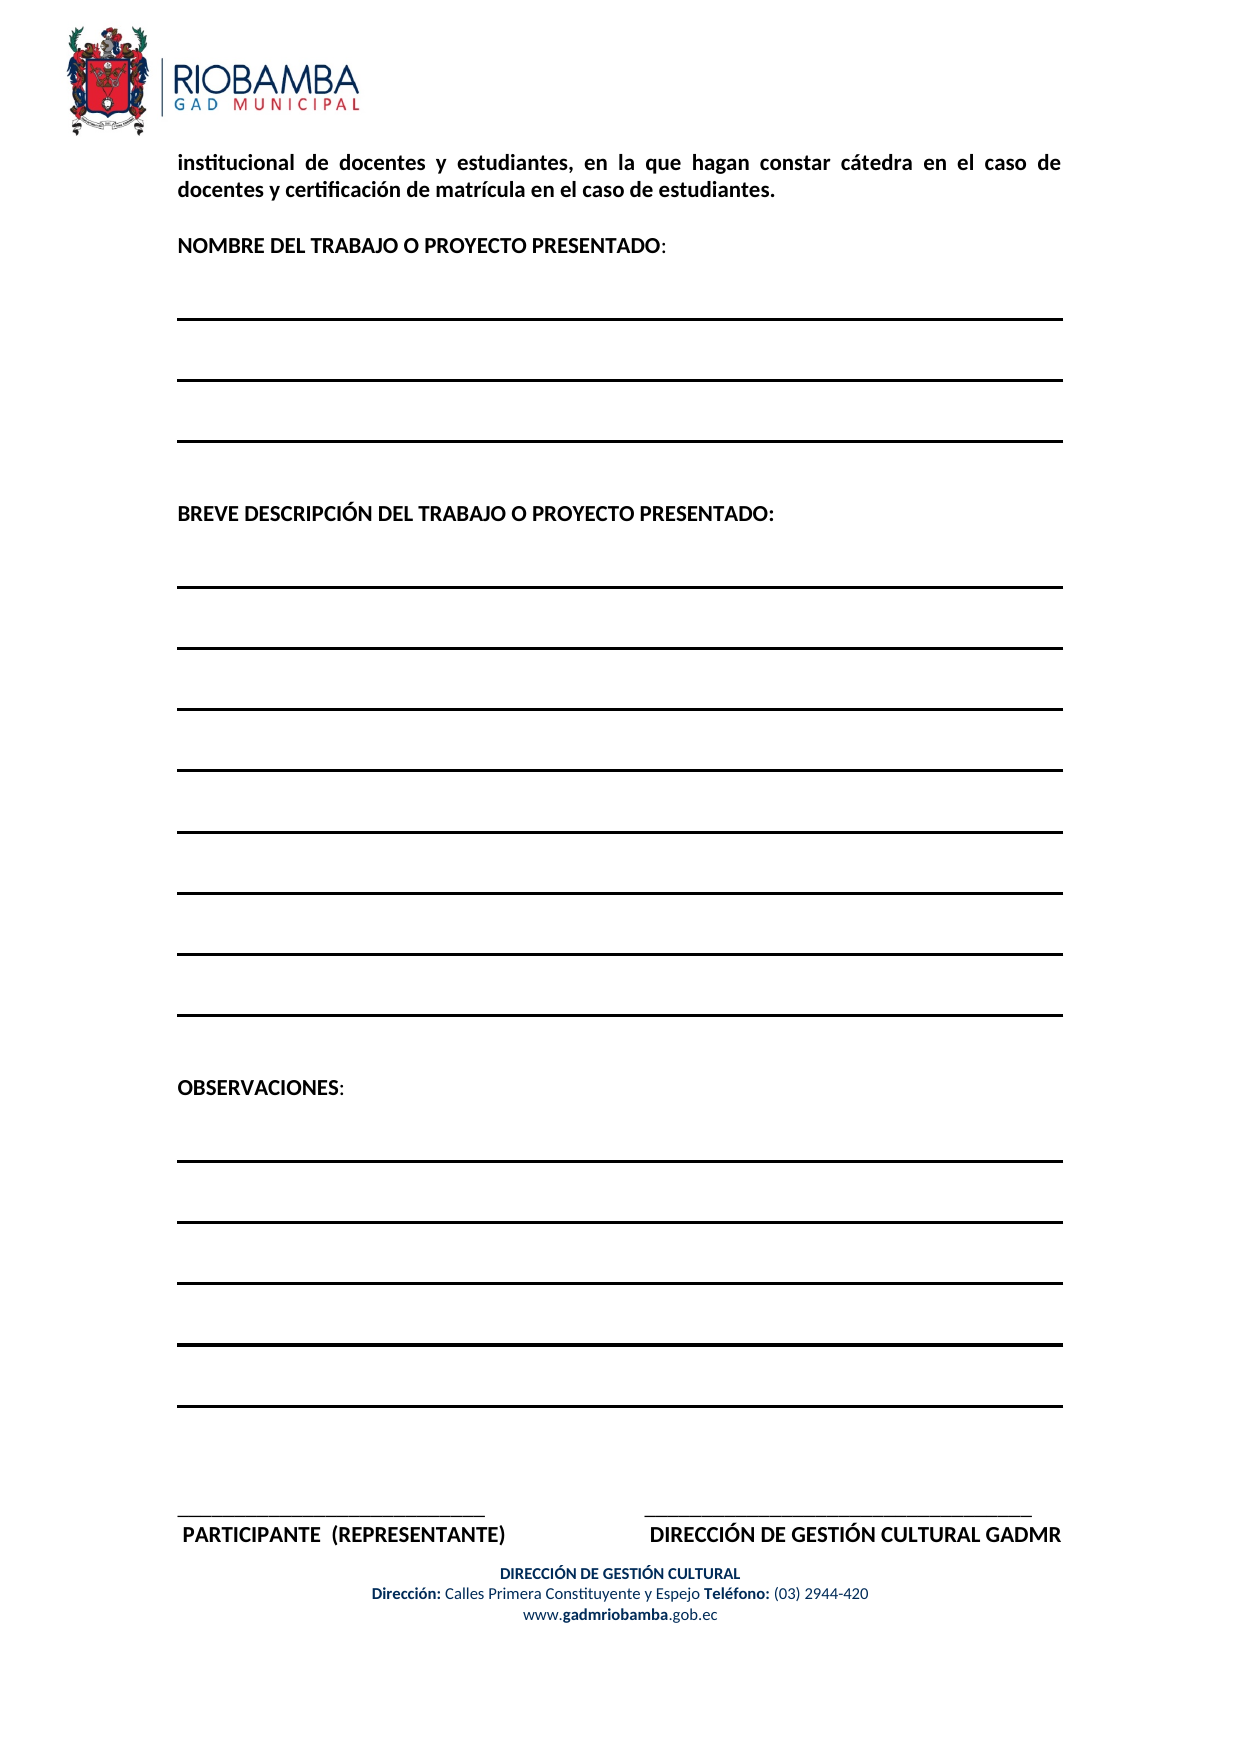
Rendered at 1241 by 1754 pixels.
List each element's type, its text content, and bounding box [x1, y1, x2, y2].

picture [59, 12, 380, 143]
text OBSERVACIONES: [177, 1073, 1063, 1102]
text PARTICIPANTE (REPRESENTANTE) DIRECCIÓN DE GESTIÓN CULTURAL GADMR [177, 1520, 1063, 1548]
text NOMBRE DEL TRABAJO O PROYECTO PRESENTADO: [177, 232, 1063, 260]
text BREVE DESCRIPCIÓN DEL TRABAJO O PROYECTO PRESENTADO: [177, 499, 1063, 527]
text ___________________________ __________________________________ [177, 1492, 1063, 1520]
